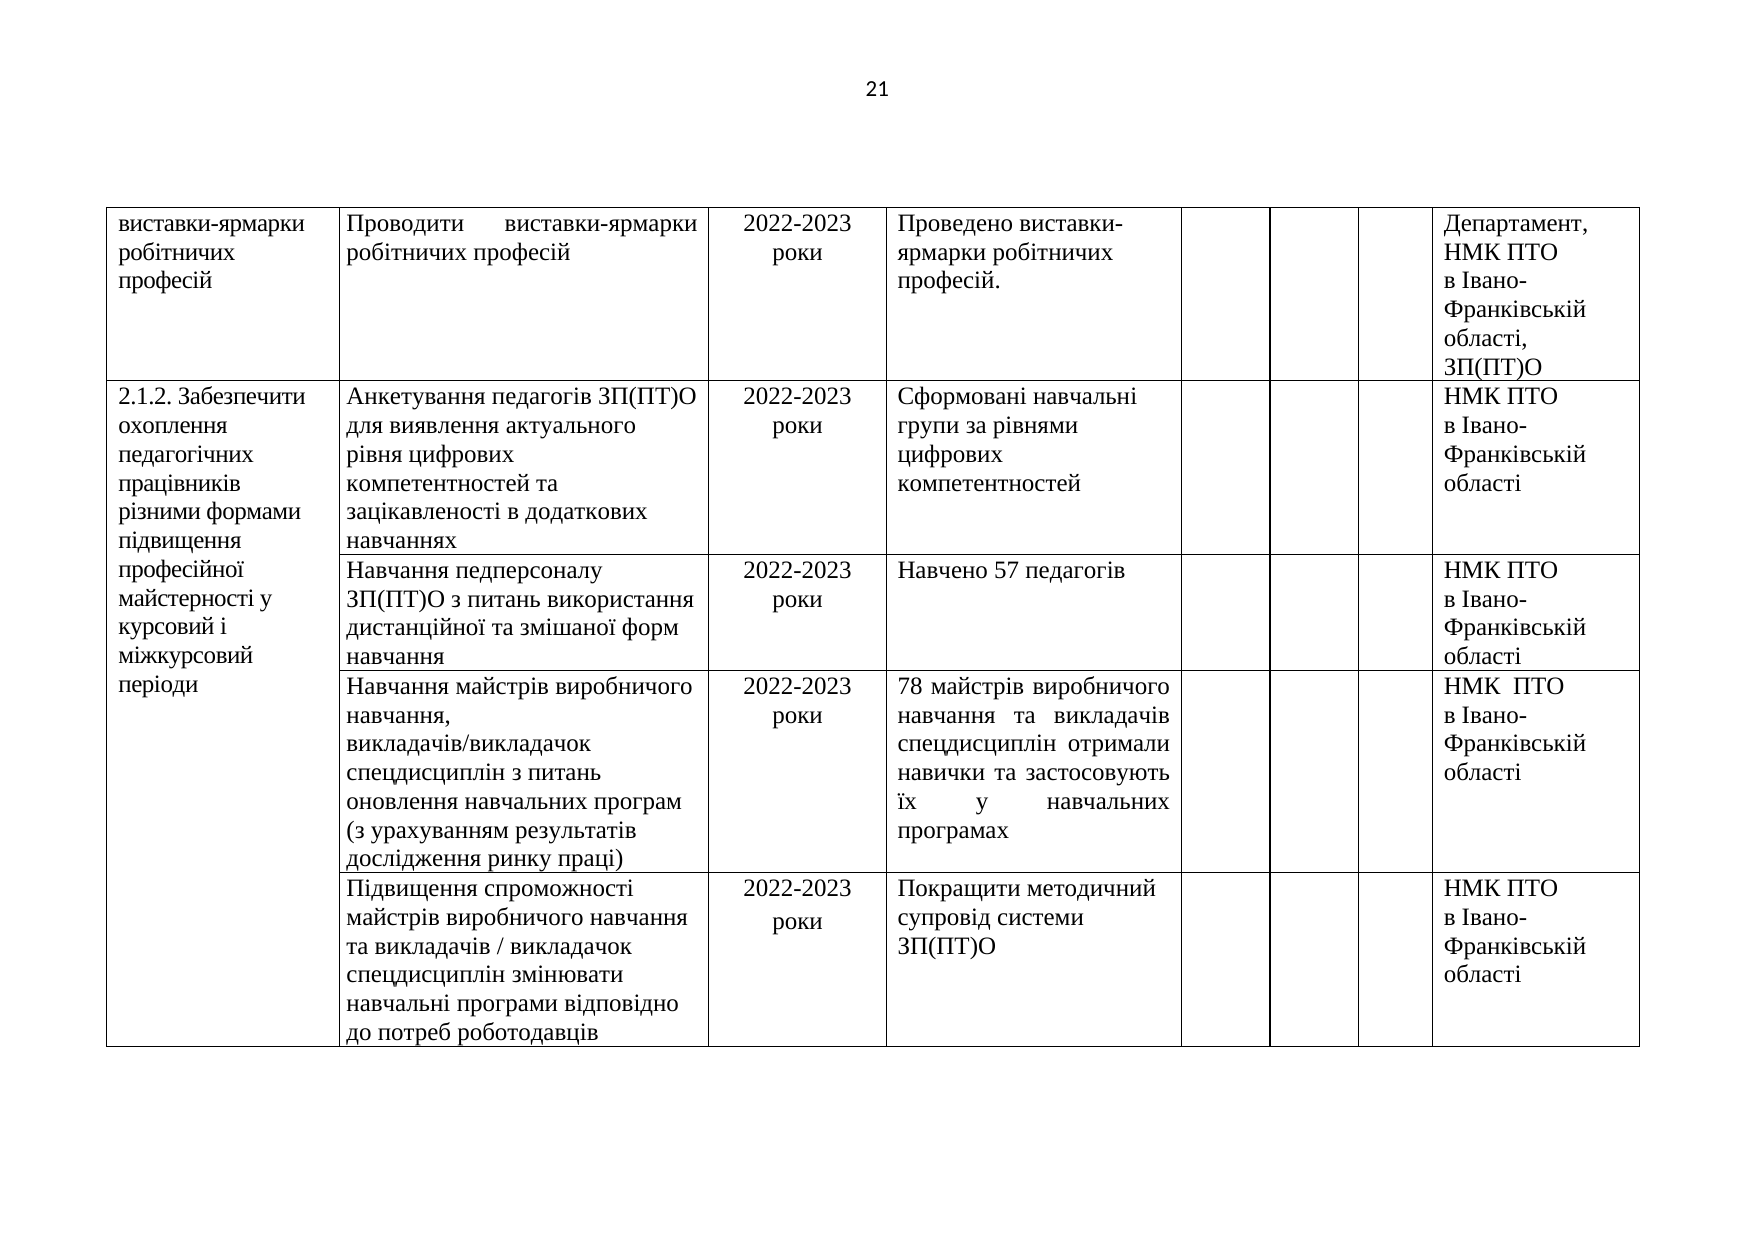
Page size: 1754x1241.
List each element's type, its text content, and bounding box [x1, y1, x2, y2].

table_cell Навчено 57 педагогів [887, 555, 1181, 670]
table_cell Сформовані навчальні групи за рівнями цифрових компетентностей [887, 381, 1181, 554]
table_cell Навчання майстрів виробничого навчання, викладачів/викладачок спецдисциплін з питань оновлення навчальних програм (з урахуванням результатів дослідження ринку праці) [340, 671, 708, 872]
table_cell Анкетування педагогів ЗП(ПТ)О для виявлення актуального рівня цифрових компетентностей та зацікавленості в додаткових навчаннях [340, 381, 708, 554]
table_cell [1359, 873, 1432, 1046]
table_cell 2.1.2. Забезпечити охоплення педагогічних працівників різними формами підвищення професійної майстерності у курсовий і міжкурсовий періоди [107, 381, 339, 1046]
table_cell НМК ПТО в Івано-Франківській області [1433, 671, 1639, 872]
table_cell Підвищення спроможності майстрів виробничого навчання та викладачів / викладачок спецдисциплін змінювати навчальні програми відповідно до потреб роботодавців [340, 873, 708, 1046]
table_cell [1182, 671, 1269, 872]
table_cell [1271, 381, 1358, 554]
table_cell [1182, 381, 1269, 554]
table_cell [1271, 555, 1358, 670]
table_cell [1433, 873, 1639, 1046]
table_cell [1359, 671, 1432, 872]
table_cell 78 майстрів виробничого навчання та викладачів спецдисциплін отримали навички та застосовують їх у навчальних програмах [887, 671, 1181, 872]
table_cell [1271, 671, 1358, 872]
table_cell Департамент, НМК ПТО в Івано-Франківській області, ЗП(ПТ)О [1433, 208, 1639, 380]
table_cell 2022-2023 роки [709, 555, 886, 670]
table_cell [1359, 381, 1432, 554]
table_cell Навчання педперсоналу ЗП(ПТ)О з питань використання дистанційної та змішаної форм навчання [340, 555, 708, 670]
table_cell Проводити виставки-ярмарки робітничих професій [340, 208, 708, 380]
table_cell [1359, 555, 1432, 670]
table_cell [1182, 873, 1269, 1046]
table_cell [1182, 555, 1269, 670]
table_cell Проведено виставки-ярмарки робітничих професій. [887, 208, 1181, 380]
table_cell 2022-2023 роки [709, 671, 886, 872]
table_cell [1182, 208, 1269, 380]
table_cell 2022-2023 роки [709, 208, 886, 380]
table_cell НМК ПТО в Івано-Франківській області [1433, 381, 1639, 554]
table_cell [1271, 208, 1358, 380]
table_cell [1271, 873, 1358, 1046]
table_cell НМК ПТО в Івано-Франківській області [1433, 555, 1639, 670]
table_cell Покращити методичний супровід системи ЗП(ПТ)О [887, 873, 1181, 1046]
table_cell 2022-2023 роки [709, 873, 886, 1046]
table_cell 2022-2023 роки [709, 381, 886, 554]
table_cell [1359, 208, 1432, 380]
